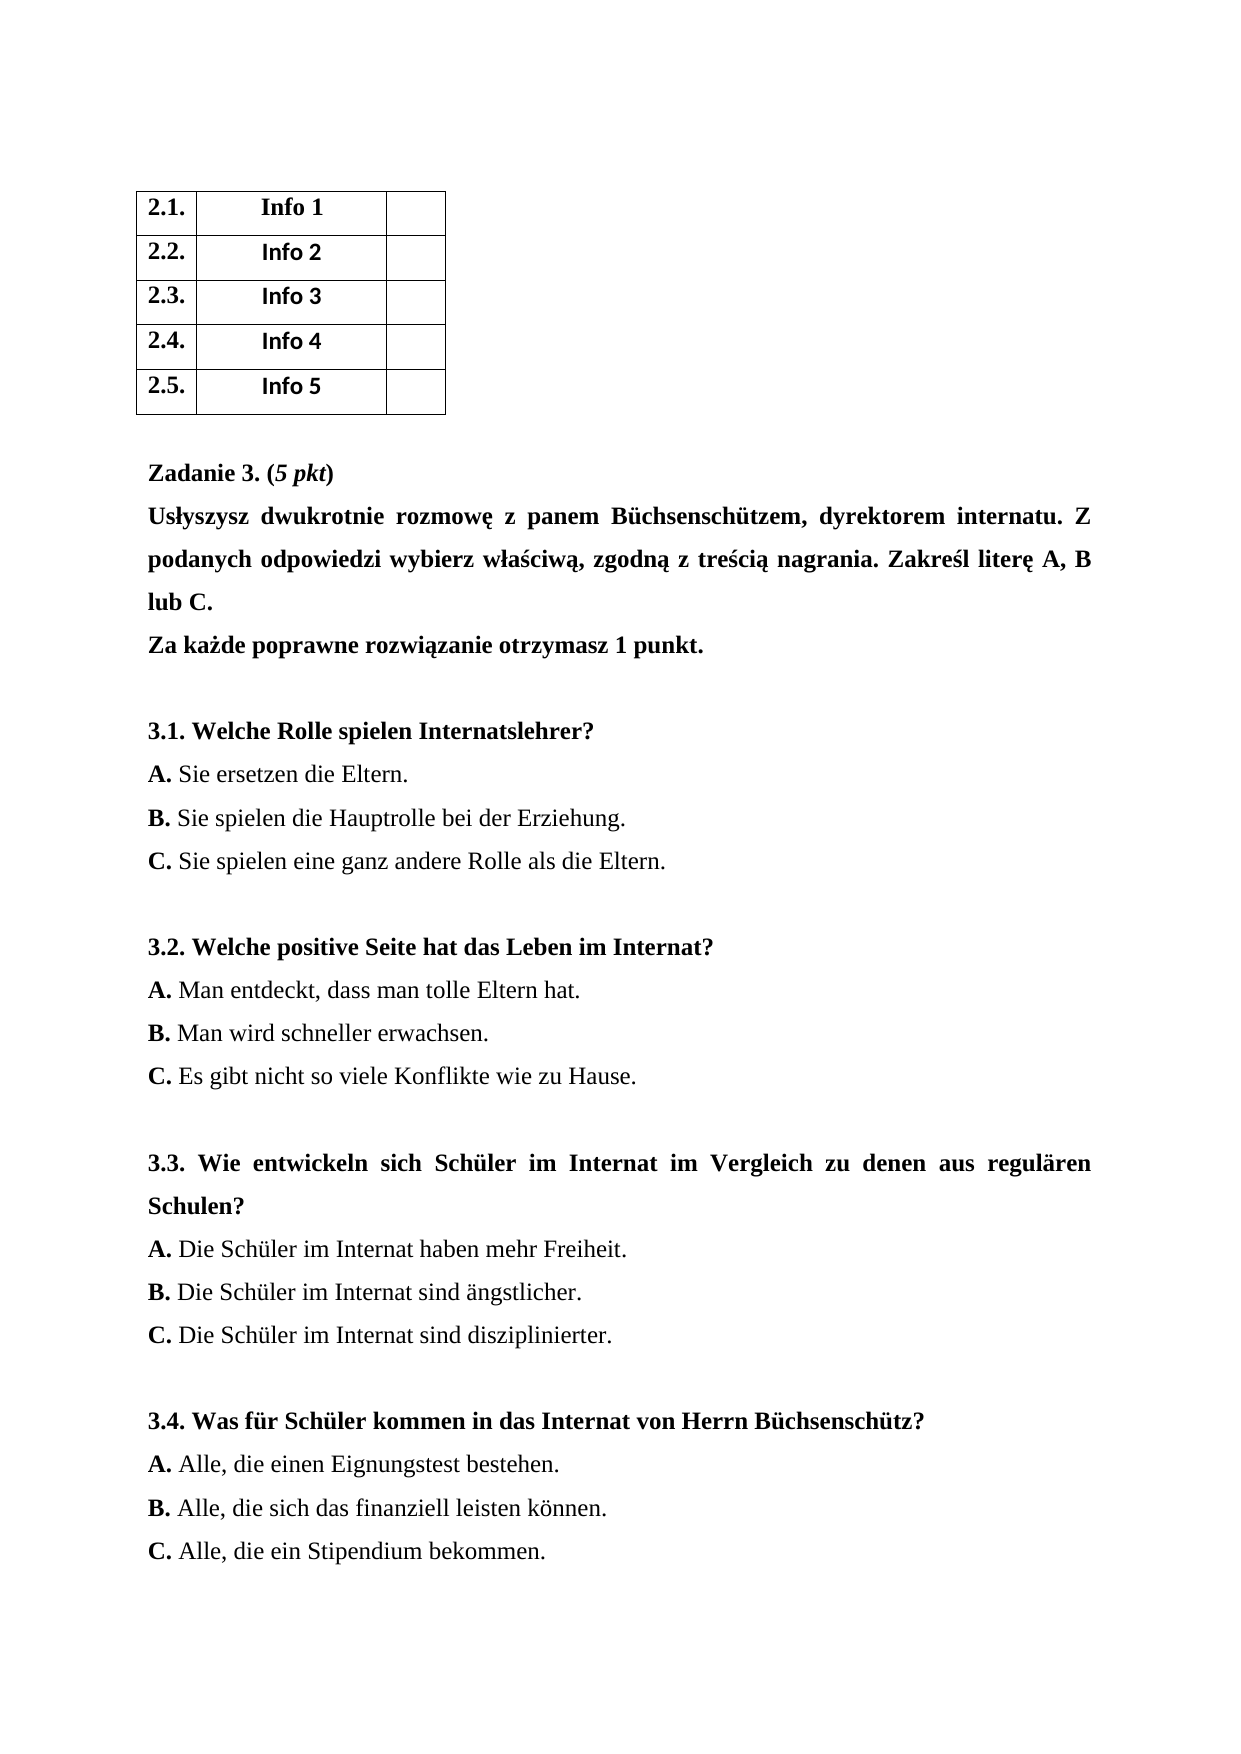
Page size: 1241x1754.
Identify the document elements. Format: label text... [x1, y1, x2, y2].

table_cell [387, 325, 445, 369]
text B. Sie spielen die Hauptrolle bei der Erziehung. [148, 803, 1093, 831]
text 3.4. Was für Schüler kommen in das Internat von Herrn Büchsenschütz? [148, 1406, 1093, 1435]
text C. Sie spielen eine ganz andere Rolle als die Eltern. [148, 846, 1093, 874]
table_cell 2.2. [137, 236, 196, 279]
text 3.1. Welche Rolle spielen Internatslehrer? [148, 716, 1093, 745]
table_cell Info 5 [197, 370, 386, 413]
table_cell Info 4 [197, 325, 386, 369]
table_cell 2.3. [137, 281, 196, 324]
table_cell Info 3 [197, 281, 386, 324]
text 3.3. Wie entwickeln sich Schüler im Internat im Vergleich zu denen aus regulären Schulen? [148, 1148, 1093, 1219]
text B. Alle, die sich das finanziell leisten können. [148, 1493, 1093, 1521]
text B. Die Schüler im Internat sind ängstlicher. [148, 1277, 1093, 1306]
text C. Die Schüler im Internat sind disziplinierter. [148, 1320, 1093, 1349]
text B. Man wird schneller erwachsen. [148, 1018, 1093, 1047]
table_header 2.1. [137, 192, 196, 235]
text A. Alle, die einen Eignungstest bestehen. [148, 1449, 1093, 1478]
table_header [387, 192, 445, 235]
table_cell 2.4. [137, 325, 196, 369]
text Za każde poprawne rozwiązanie otrzymasz 1 punkt. [148, 630, 1093, 659]
table_header Info 1 [197, 192, 386, 235]
text A. Sie ersetzen die Eltern. [148, 759, 1093, 788]
table_cell 2.5. [137, 370, 196, 413]
text A. Die Schüler im Internat haben mehr Freiheit. [148, 1234, 1093, 1263]
text C. Alle, die ein Stipendium bekommen. [148, 1536, 1093, 1564]
text C. Es gibt nicht so viele Konflikte wie zu Hause. [148, 1061, 1093, 1090]
text A. Man entdeckt, dass man tolle Eltern hat. [148, 975, 1093, 1004]
table_cell [387, 236, 445, 279]
table_cell [387, 370, 445, 413]
text Zadanie 3. (5 pkt) [148, 458, 1093, 486]
text Usłyszysz dwukrotnie rozmowę z panem Büchsenschützem, dyrektorem internatu. Z podanych odpowiedzi wybierz właściwą, zgodną z treścią nagrania. Zakreśl literę A, B lub C. [148, 501, 1093, 616]
table_cell [387, 281, 445, 324]
table_cell Info 2 [197, 236, 386, 279]
text 3.2. Welche positive Seite hat das Leben im Internat? [148, 932, 1093, 961]
